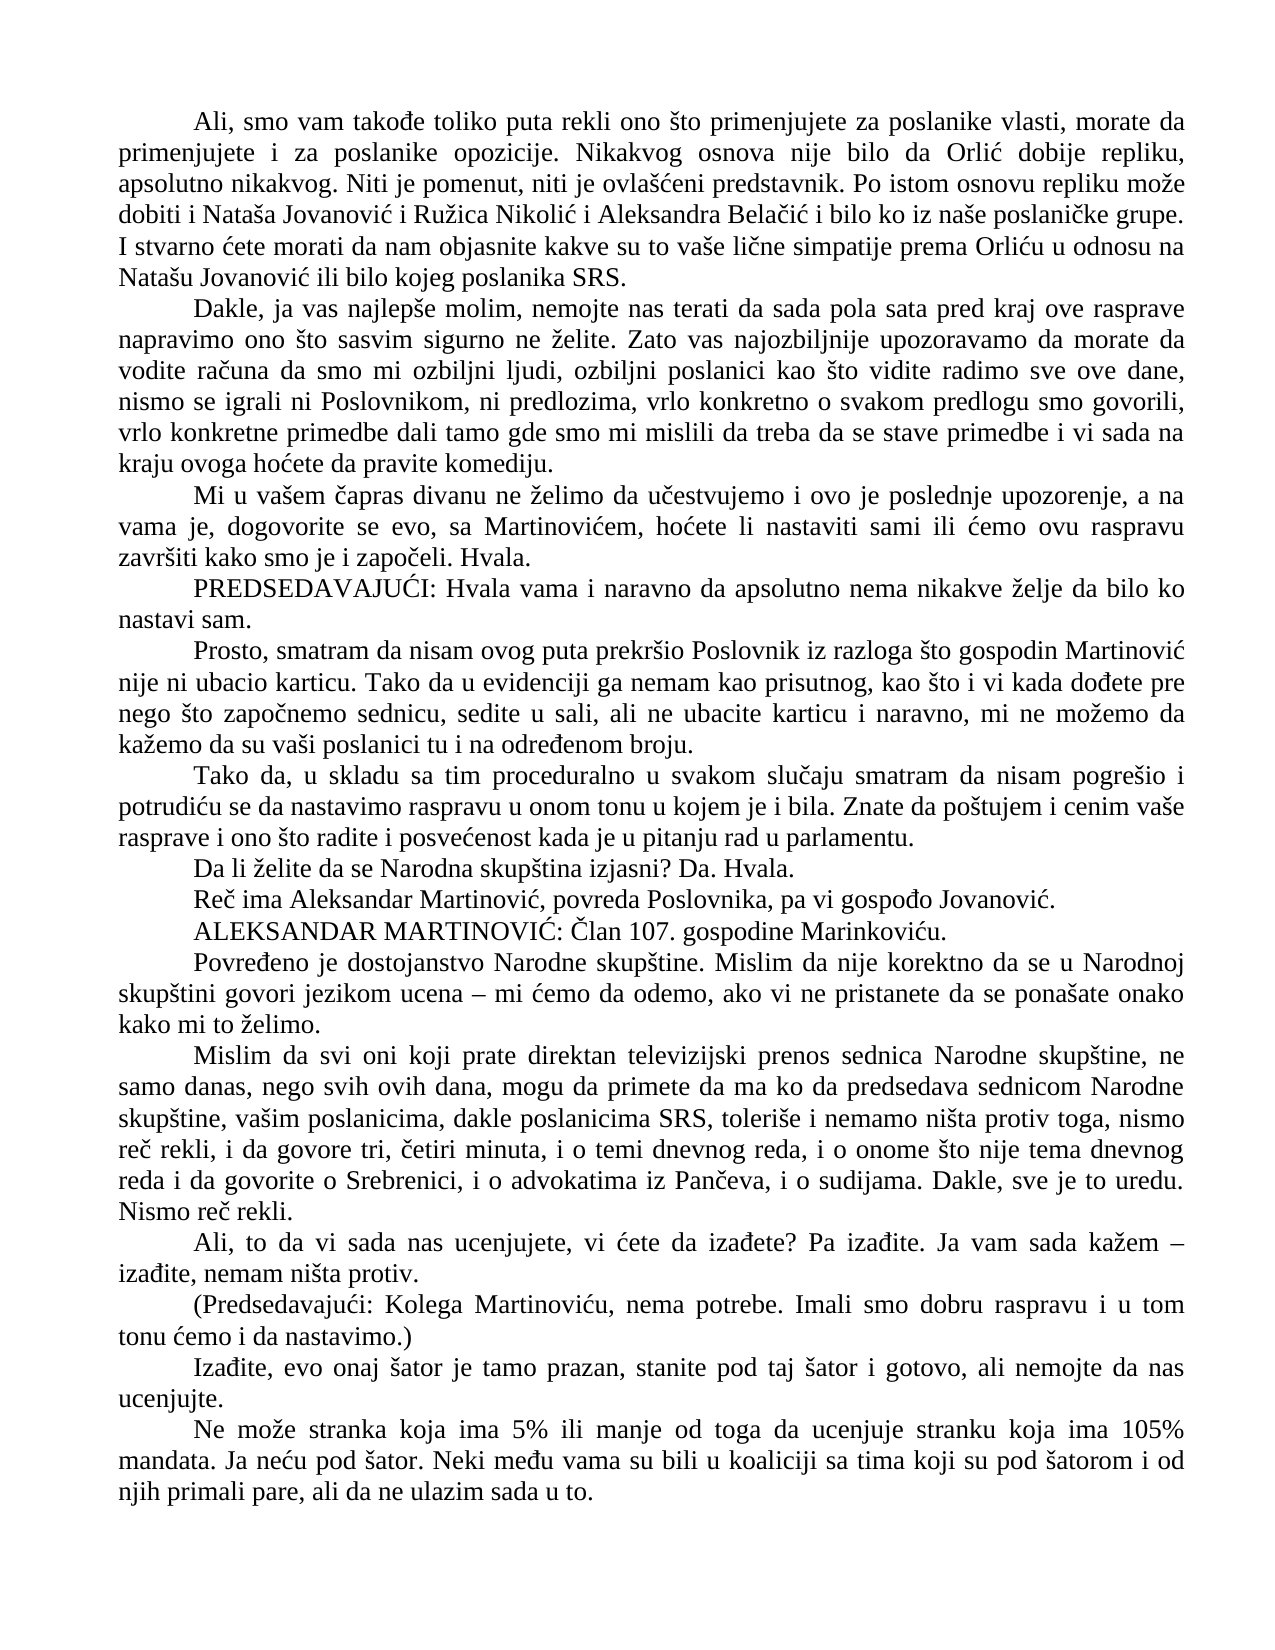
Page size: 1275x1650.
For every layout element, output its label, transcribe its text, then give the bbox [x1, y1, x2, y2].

text PREDSEDAVAJUĆI: Hvala vama i naravno da apsolutno nema nikakve želje da bilo ko nastavi sam. [118, 572, 1186, 634]
text Povređeno je dostojanstvo Narodne skupštine. Mislim da nije korektno da se u Narodnoj skupštini govori jezikom ucena – mi ćemo da odemo, ako vi ne pristanete da se ponašate onako kako mi to želimo. [118, 946, 1186, 1039]
text Reč ima Aleksandar Martinović, povreda Poslovnika, pa vi gospođo Jovanović. [118, 884, 1186, 915]
text Mi u vašem čapras divanu ne želimo da učestvujemo i ovo je poslednje upozorenje, a na vama je, dogovorite se evo, sa Martinovićem, hoćete li nastaviti sami ili ćemo ovu raspravu završiti kako smo je i započeli. Hvala. [118, 479, 1186, 572]
text Da li želite da se Narodna skupština izjasni? Da. Hvala. [118, 852, 1186, 884]
text Prosto, smatram da nisam ovog puta prekršio Poslovnik iz razloga što gospodin Martinović nije ni ubacio karticu. Tako da u evidenciji ga nemam kao prisutnog, kao što i vi kada dođete pre nego što započnemo sednicu, sedite u sali, ali ne ubacite karticu i naravno, mi ne možemo da kažemo da su vaši poslanici tu i na određenom broju. [118, 634, 1186, 759]
text (Predsedavajući: Kolega Martinoviću, nema potrebe. Imali smo dobru raspravu i u tom tonu ćemo i da nastavimo.) [118, 1288, 1186, 1351]
text Dakle, ja vas najlepše molim, nemojte nas terati da sada pola sata pred kraj ove rasprave napravimo ono što sasvim sigurno ne želite. Zato vas najozbiljnije upozoravamo da morate da vodite računa da smo mi ozbiljni ljudi, ozbiljni poslanici kao što vidite radimo sve ove dane, nismo se igrali ni Poslovnikom, ni predlozima, vrlo konkretno o svakom predlogu smo govorili, vrlo konkretne primedbe dali tamo gde smo mi mislili da treba da se stave primedbe i vi sada na kraju ovoga hoćete da pravite komediju. [118, 292, 1186, 479]
text Ali, smo vam takođe toliko puta rekli ono što primenjujete za poslanike vlasti, morate da primenjujete i za poslanike opozicije. Nikakvog osnova nije bilo da Orlić dobije repliku, apsolutno nikakvog. Niti je pomenut, niti je ovlašćeni predstavnik. Po istom osnovu repliku može dobiti i Nataša Jovanović i Ružica Nikolić i Aleksandra Belačić i bilo ko iz naše poslaničke grupe. I stvarno ćete morati da nam objasnite kakve su to vaše lične simpatije prema Orliću u odnosu na Natašu Jovanović ili bilo kojeg poslanika SRS. [118, 105, 1186, 292]
text ALEKSANDAR MARTINOVIĆ: Član 107. gospodine Marinkoviću. [118, 915, 1186, 946]
text Izađite, evo onaj šator je tamo prazan, stanite pod taj šator i gotovo, ali nemojte da nas ucenjujte. [118, 1351, 1186, 1413]
text Ne može stranka koja ima 5% ili manje od toga da ucenjuje stranku koja ima 105% mandata. Ja neću pod šator. Neki među vama su bili u koaliciji sa tima koji su pod šatorom i od njih primali pare, ali da ne ulazim sada u to. [118, 1413, 1186, 1507]
text Tako da, u skladu sa tim proceduralno u svakom slučaju smatram da nisam pogrešio i potrudiću se da nastavimo raspravu u onom tonu u kojem je i bila. Znate da poštujem i cenim vaše rasprave i ono što radite i posvećenost kada je u pitanju rad u parlamentu. [118, 759, 1186, 852]
text Mislim da svi oni koji prate direktan televizijski prenos sednica Narodne skupštine, ne samo danas, nego svih ovih dana, mogu da primete da ma ko da predsedava sednicom Narodne skupštine, vašim poslanicima, dakle poslanicima SRS, toleriše i nemamo ništa protiv toga, nismo reč rekli, i da govore tri, četiri minuta, i o temi dnevnog reda, i o onome što nije tema dnevnog reda i da govorite o Srebrenici, i o advokatima iz Pančeva, i o sudijama. Dakle, sve je to uredu. Nismo reč rekli. [118, 1039, 1186, 1226]
text Ali, to da vi sada nas ucenjujete, vi ćete da izađete? Pa izađite. Ja vam sada kažem – izađite, nemam ništa protiv. [118, 1226, 1186, 1288]
